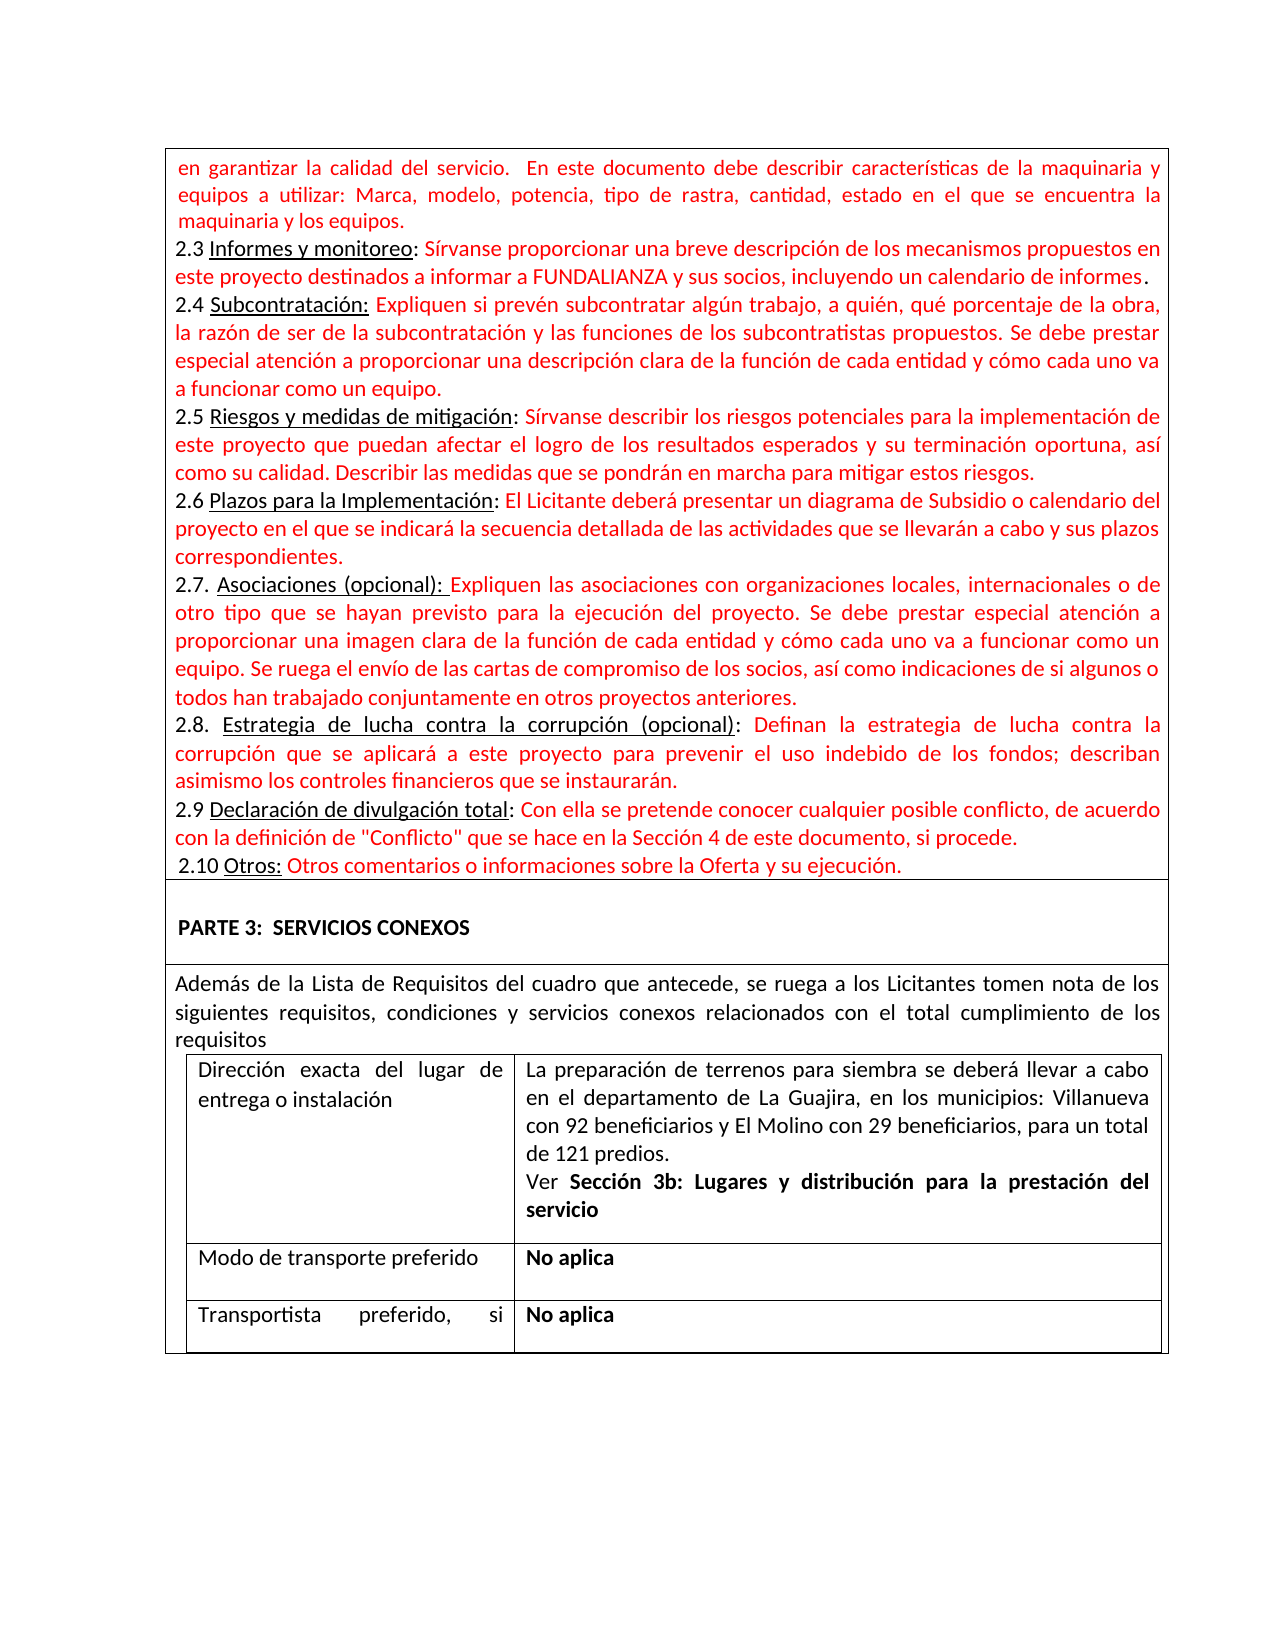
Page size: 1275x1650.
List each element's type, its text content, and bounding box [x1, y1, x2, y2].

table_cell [166, 149, 1168, 879]
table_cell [166, 965, 1168, 1353]
table_cell PARTE 3: SERVICIOS CONEXOS [166, 880, 1168, 963]
